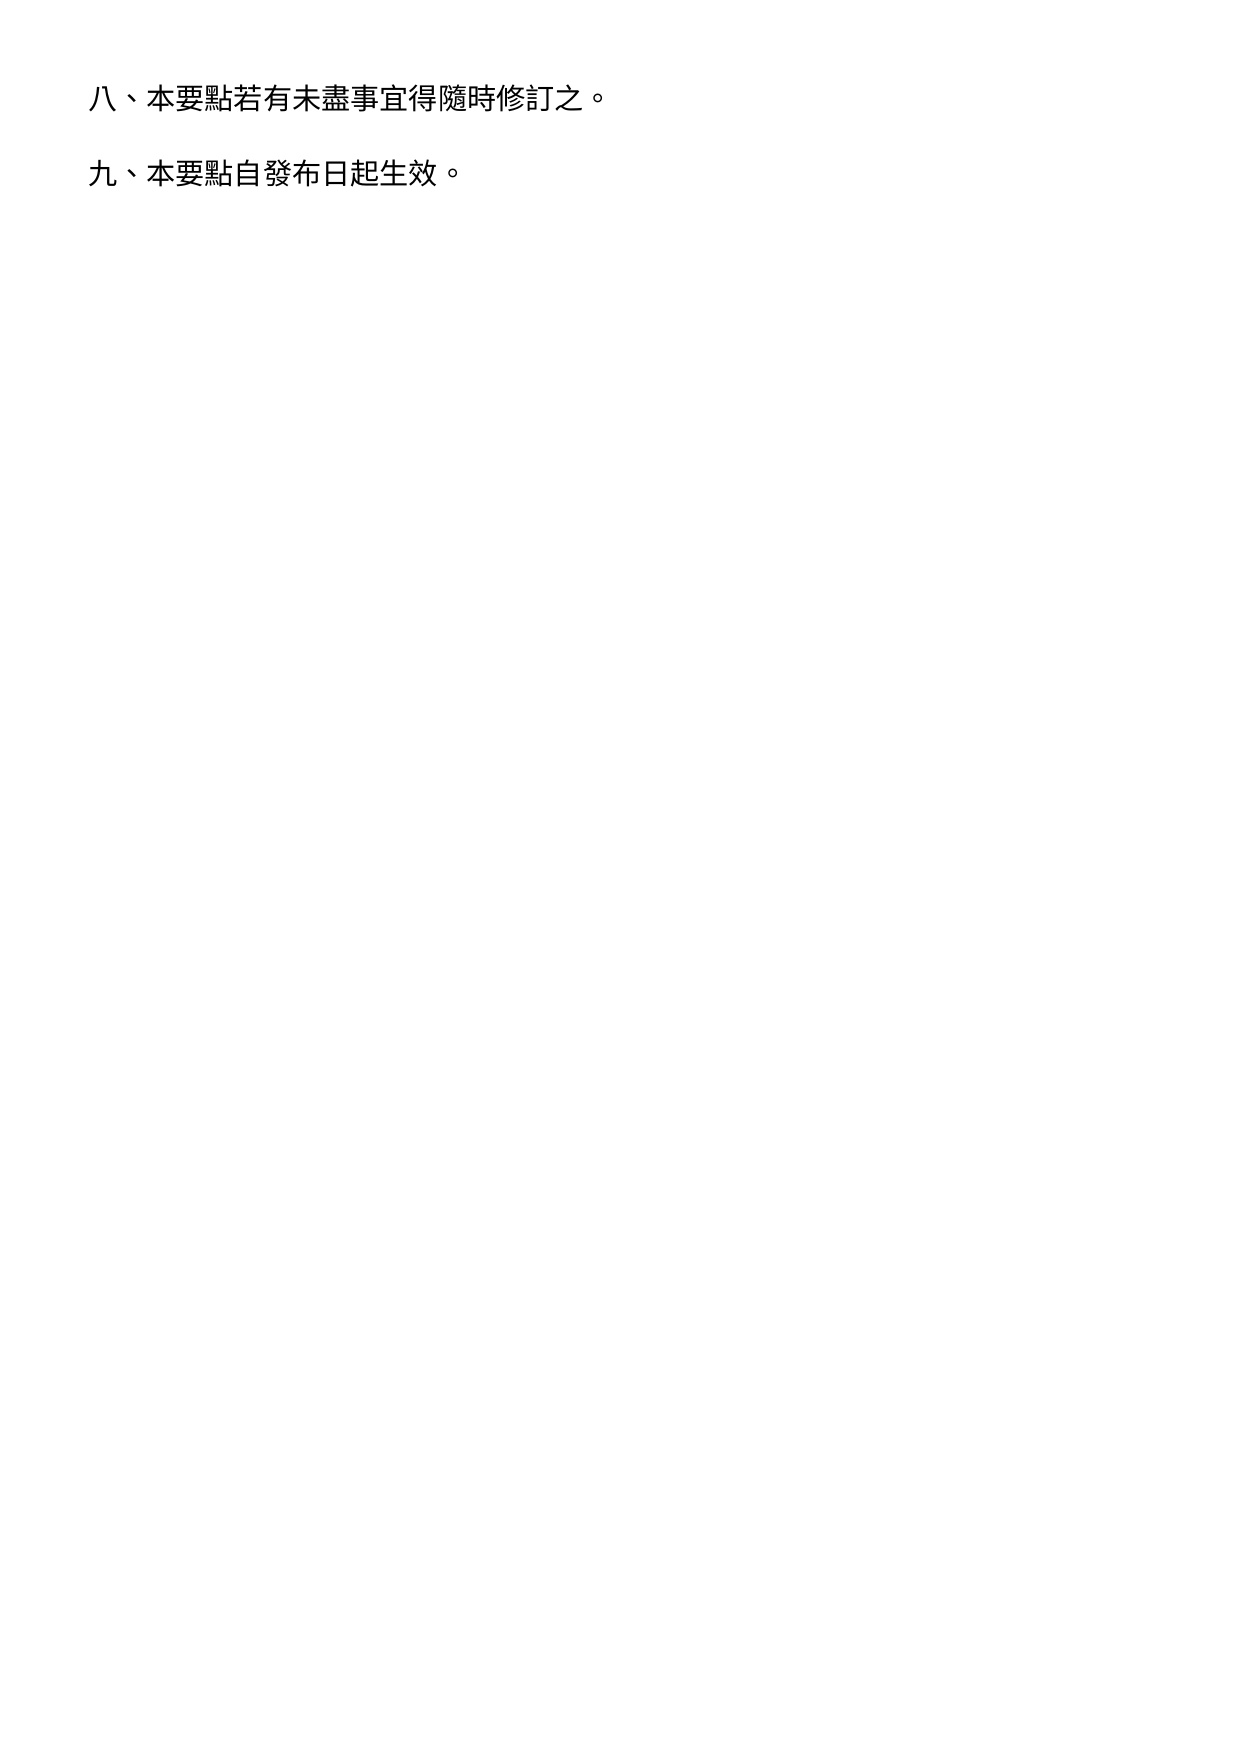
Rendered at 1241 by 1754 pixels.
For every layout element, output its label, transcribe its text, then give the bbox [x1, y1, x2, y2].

text 九、本要點自發布日起生效。 [88, 134, 1162, 209]
text 八、本要點若有未盡事宜得隨時修訂之。 [88, 59, 1162, 134]
